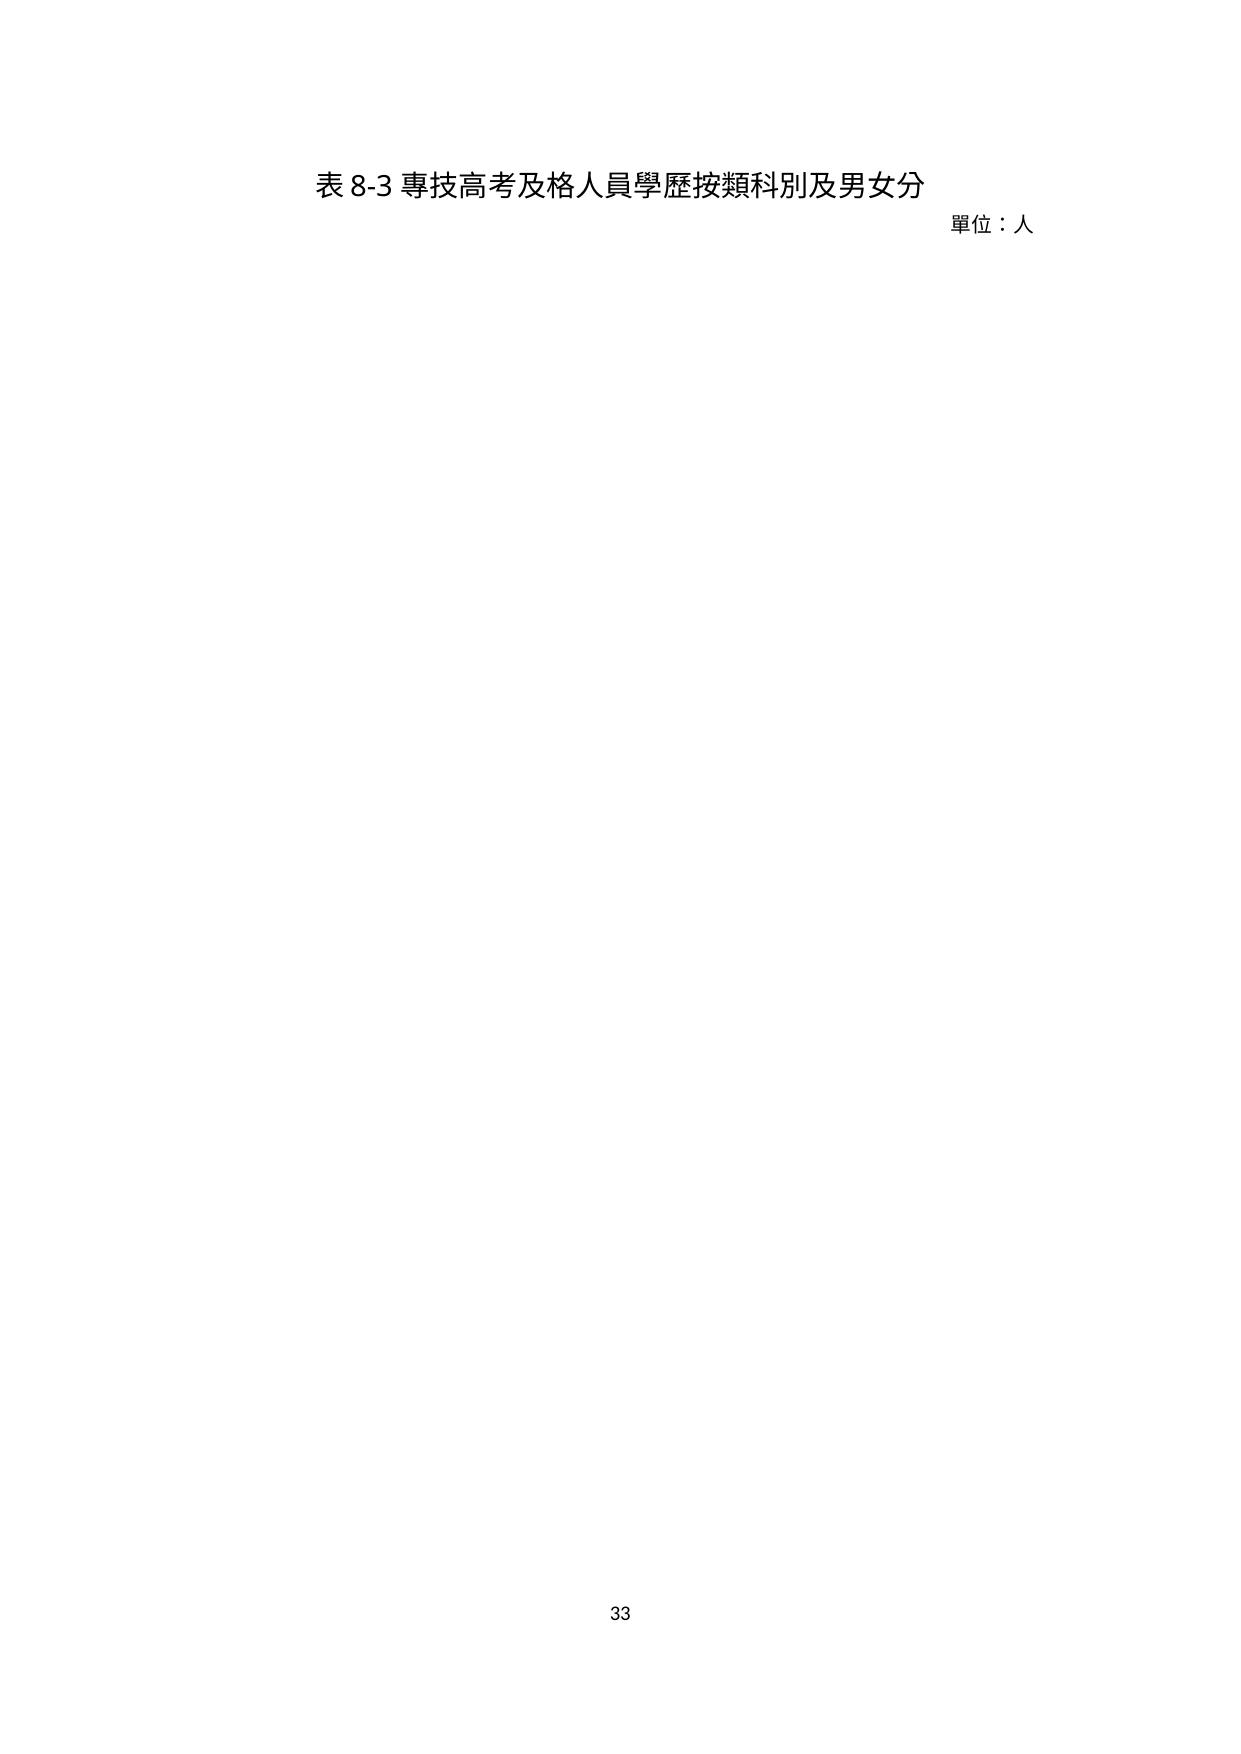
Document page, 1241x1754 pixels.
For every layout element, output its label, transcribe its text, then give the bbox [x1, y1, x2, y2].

text 表8-3 專技高考及格人員學歷按類科別及男女分 [148, 162, 1092, 205]
text 單位：人 [148, 205, 1034, 242]
